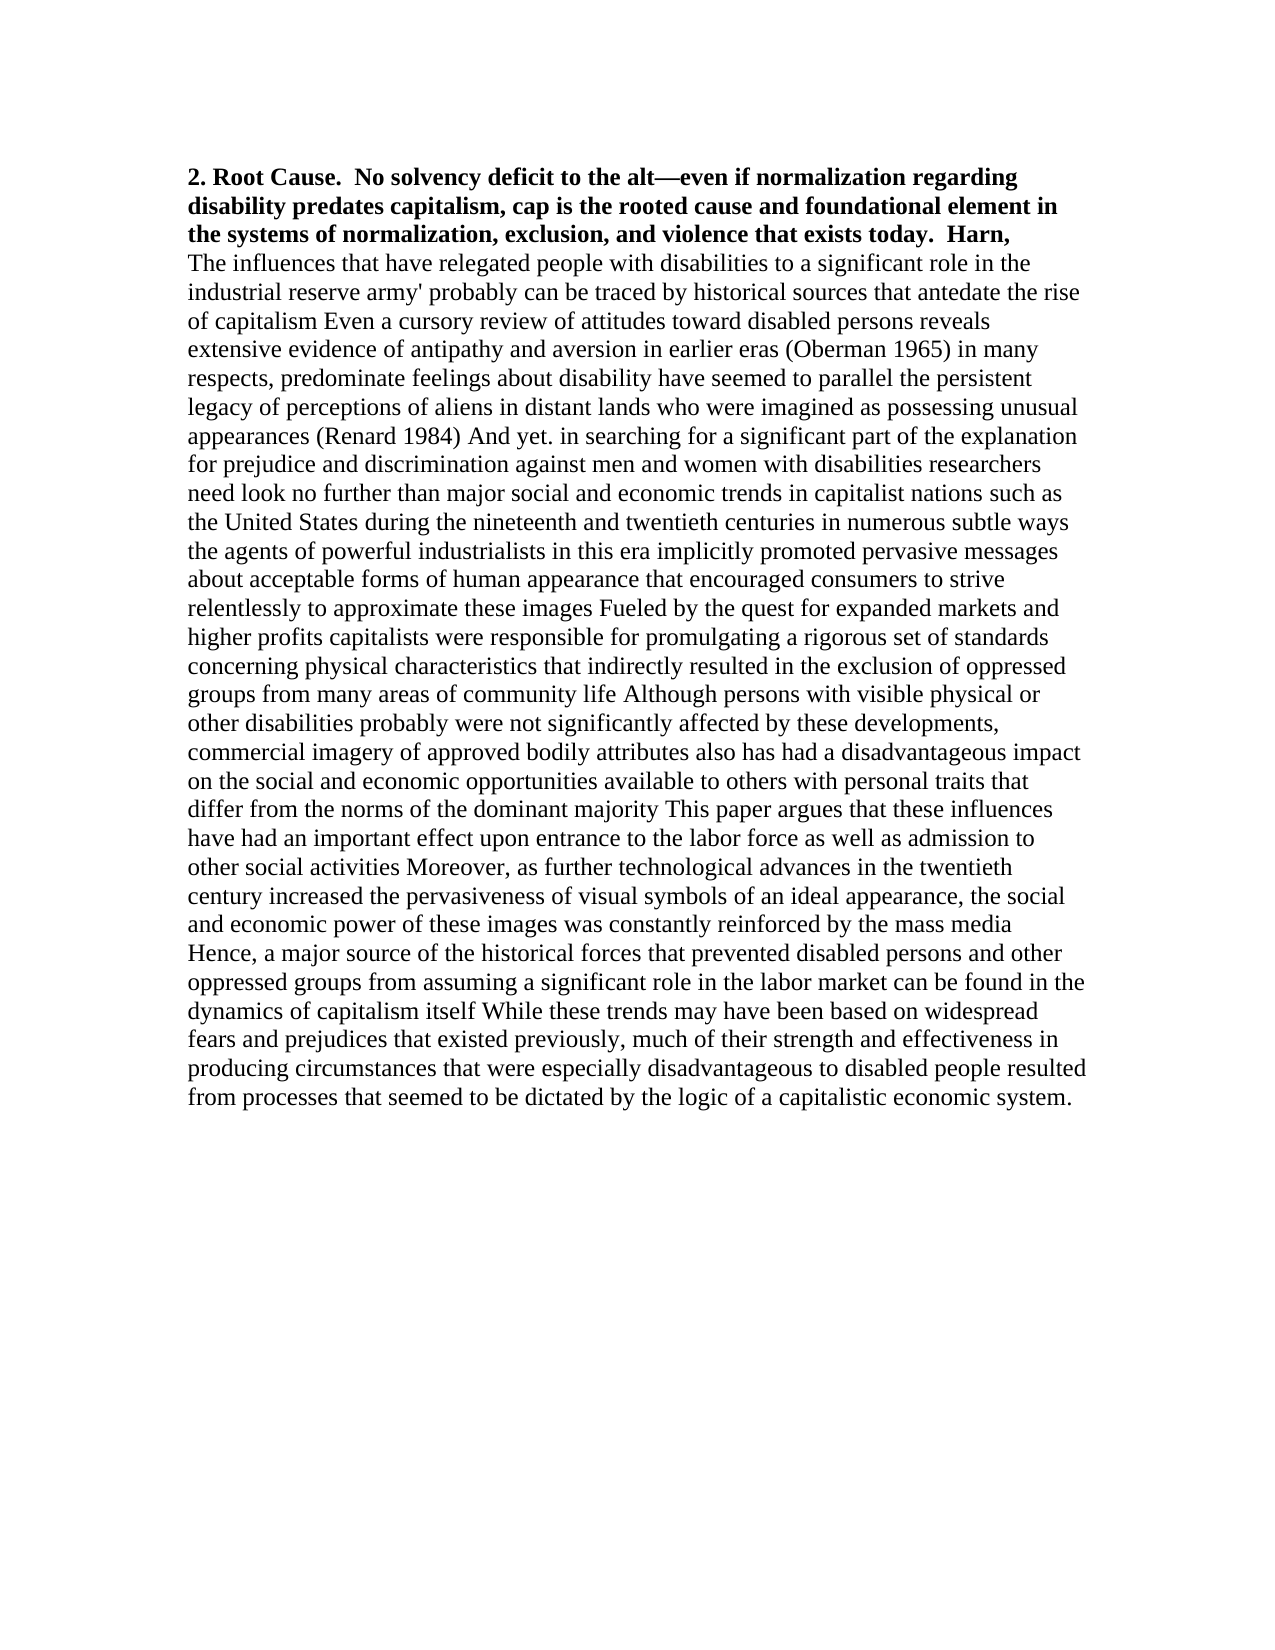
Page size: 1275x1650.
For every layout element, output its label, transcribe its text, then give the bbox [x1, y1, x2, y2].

text 2. Root Cause. No solvency deficit to the alt—even if normalization regarding disability predates capitalism, cap is the rooted cause and foundational element in the systems of normalization, exclusion, and violence that exists today. Harn, [187, 162, 1087, 248]
text The influences that have relegated people with disabilities to a significant role in the industrial reserve army' probably can be traced by historical sources that antedate the rise of capitalism Even a cursory review of attitudes toward disabled persons reveals extensive evidence of antipathy and aversion in earlier eras (Oberman 1965) in many respects, predominate feelings about disability have seemed to parallel the persistent legacy of perceptions of aliens in distant lands who were imagined as possessing unusual appearances (Renard 1984) And yet. in searching for a significant part of the explanation for prejudice and discrimination against men and women with disabilities researchers need look no further than major social and economic trends in capitalist nations such as the United States during the nineteenth and twentieth centuries in numerous subtle ways the agents of powerful industrialists in this era implicitly promoted pervasive messages about acceptable forms of human appearance that encouraged consumers to strive relentlessly to approximate these images Fueled by the quest for expanded markets and higher profits capitalists were responsible for promulgating a rigorous set of standards concerning physical characteristics that indirectly resulted in the exclusion of oppressed groups from many areas of community life Although persons with visible physical or other disabilities probably were not significantly affected by these developments, commercial imagery of approved bodily attributes also has had a disadvantageous impact on the social and economic opportunities available to others with personal traits that differ from the norms of the dominant majority This paper argues that these influences have had an important effect upon entrance to the labor force as well as admission to other social activities Moreover, as further technological advances in the twentieth century increased the pervasiveness of visual symbols of an ideal appearance, the social and economic power of these images was constantly reinforced by the mass media Hence, a major source of the historical forces that prevented disabled persons and other oppressed groups from assuming a significant role in the labor market can be found in the dynamics of capitalism itself While these trends may have been based on widespread fears and prejudices that existed previously, much of their strength and effectiveness in producing circumstances that were especially disadvantageous to disabled people resulted from processes that seemed to be dictated by the logic of a capitalistic economic system. [187, 248, 1087, 1111]
